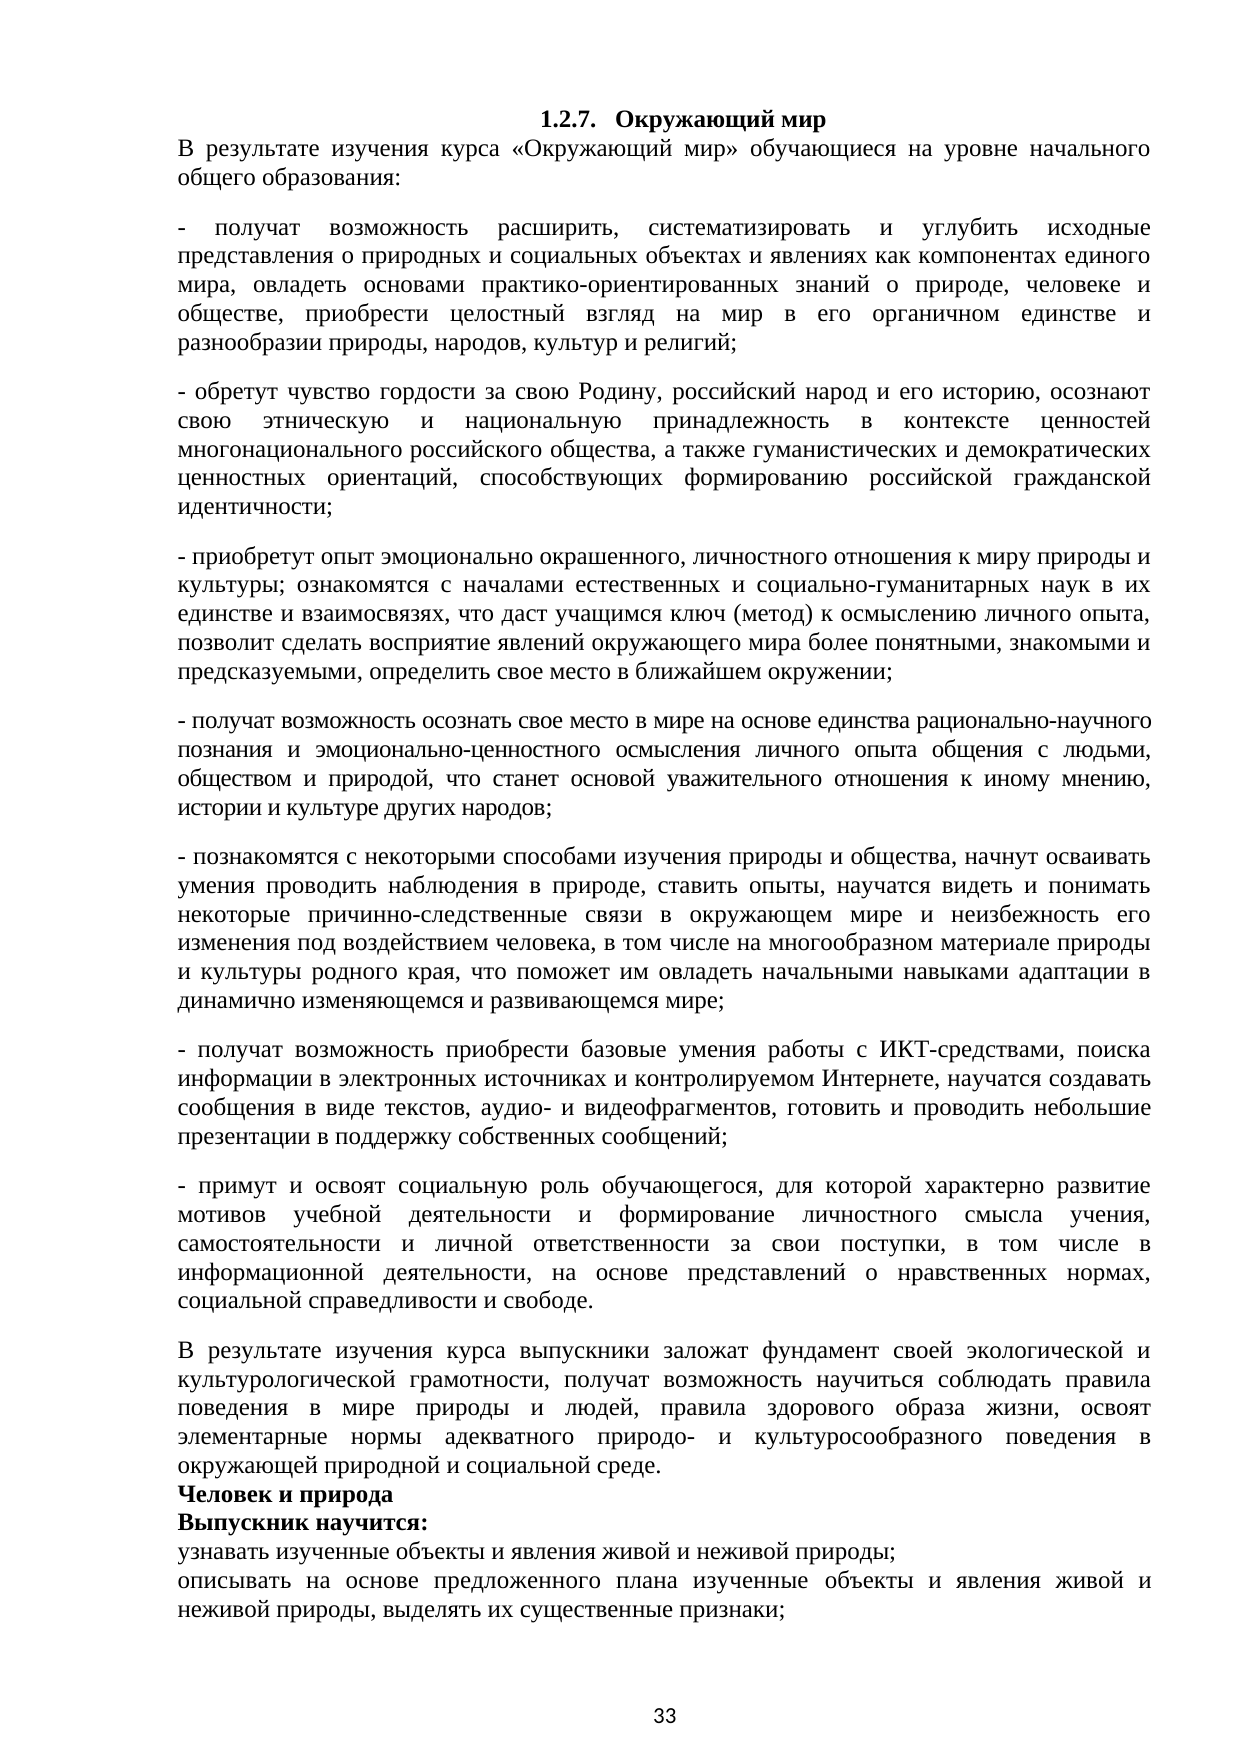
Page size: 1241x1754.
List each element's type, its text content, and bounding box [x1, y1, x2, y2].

text В результате изучения курса выпускники заложат фундамент своей экологической и культурологической грамотности, получат возможность научиться соблюдать правила поведения в мире природы и людей, правила здорового образа жизни, освоят элементарные нормы адекватного природо- и культуросообразного поведения в окружающей природной и социальной среде. [177, 1335, 1152, 1479]
text - обретут чувство гордости за свою Родину, российский народ и его историю, осознают свою этническую и национальную принадлежность в контексте ценностей многонационального российского общества, а также гуманистических и демократических ценностных ориентаций, способствующих формированию российской гражданской идентичности; [177, 376, 1152, 520]
text - получат возможность приобрести базовые умения работы с ИКТ-средствами, поиска информации в электронных источниках и контролируемом Интернете, научатся создавать сообщения в виде текстов, аудио- и видеофрагментов, готовить и проводить небольшие презентации в поддержку собственных сообщений; [177, 1034, 1152, 1149]
text В результате изучения курса «Окружающий мир» обучающиеся на уровне начального общего образования: [177, 133, 1152, 191]
list узнавать изученные объекты и явления живой и неживой природы; [177, 1536, 1152, 1565]
text - познакомятся с некоторыми способами изучения природы и общества, начнут осваивать умения проводить наблюдения в природе, ставить опыты, научатся видеть и понимать некоторые причинно-следственные связи в окружающем мире и неизбежность его изменения под воздействием человека, в том числе на многообразном материале природы и культуры родного края, что поможет им овладеть начальными навыками адаптации в динамично изменяющемся и развивающемся мире; [177, 841, 1152, 1014]
text - получат возможность осознать свое место в мире на основе единства рационально-научного познания и эмоционально-ценностного осмысления личного опыта общения с людьми, обществом и природой, что станет основой уважительного отношения к иному мнению, истории и культуре других народов; [177, 705, 1152, 820]
subtitle Окружающий мир [215, 104, 1152, 133]
text Выпускник научится: [177, 1507, 1152, 1536]
list описывать на основе предложенного плана изученные объекты и явления живой и неживой природы, выделять их существенные признаки; [177, 1565, 1152, 1622]
text - получат возможность расширить, систематизировать и углубить исходные представления о природных и социальных объектах и явлениях как компонентах единого мира, овладеть основами практико-ориентированных знаний о природе, человеке и обществе, приобрести целостный взгляд на мир в его органичном единстве и разнообразии природы, народов, культур и религий; [177, 212, 1152, 355]
text - приобретут опыт эмоционально окрашенного, личностного отношения к миру природы и культуры; ознакомятся с началами естественных и социально-гуманитарных наук в их единстве и взаимосвязях, что даст учащимся ключ (метод) к осмыслению личного опыта, позволит сделать восприятие явлений окружающего мира более понятными, знакомыми и предсказуемыми, определить свое место в ближайшем окружении; [177, 541, 1152, 684]
text - примут и освоят социальную роль обучающегося, для которой характерно развитие мотивов учебной деятельности и формирование личностного смысла учения, самостоятельности и личной ответственности за свои поступки, в том числе в информационной деятельности, на основе представлений о нравственных нормах, социальной справедливости и свободе. [177, 1170, 1152, 1314]
text Человек и природа [177, 1479, 1152, 1507]
